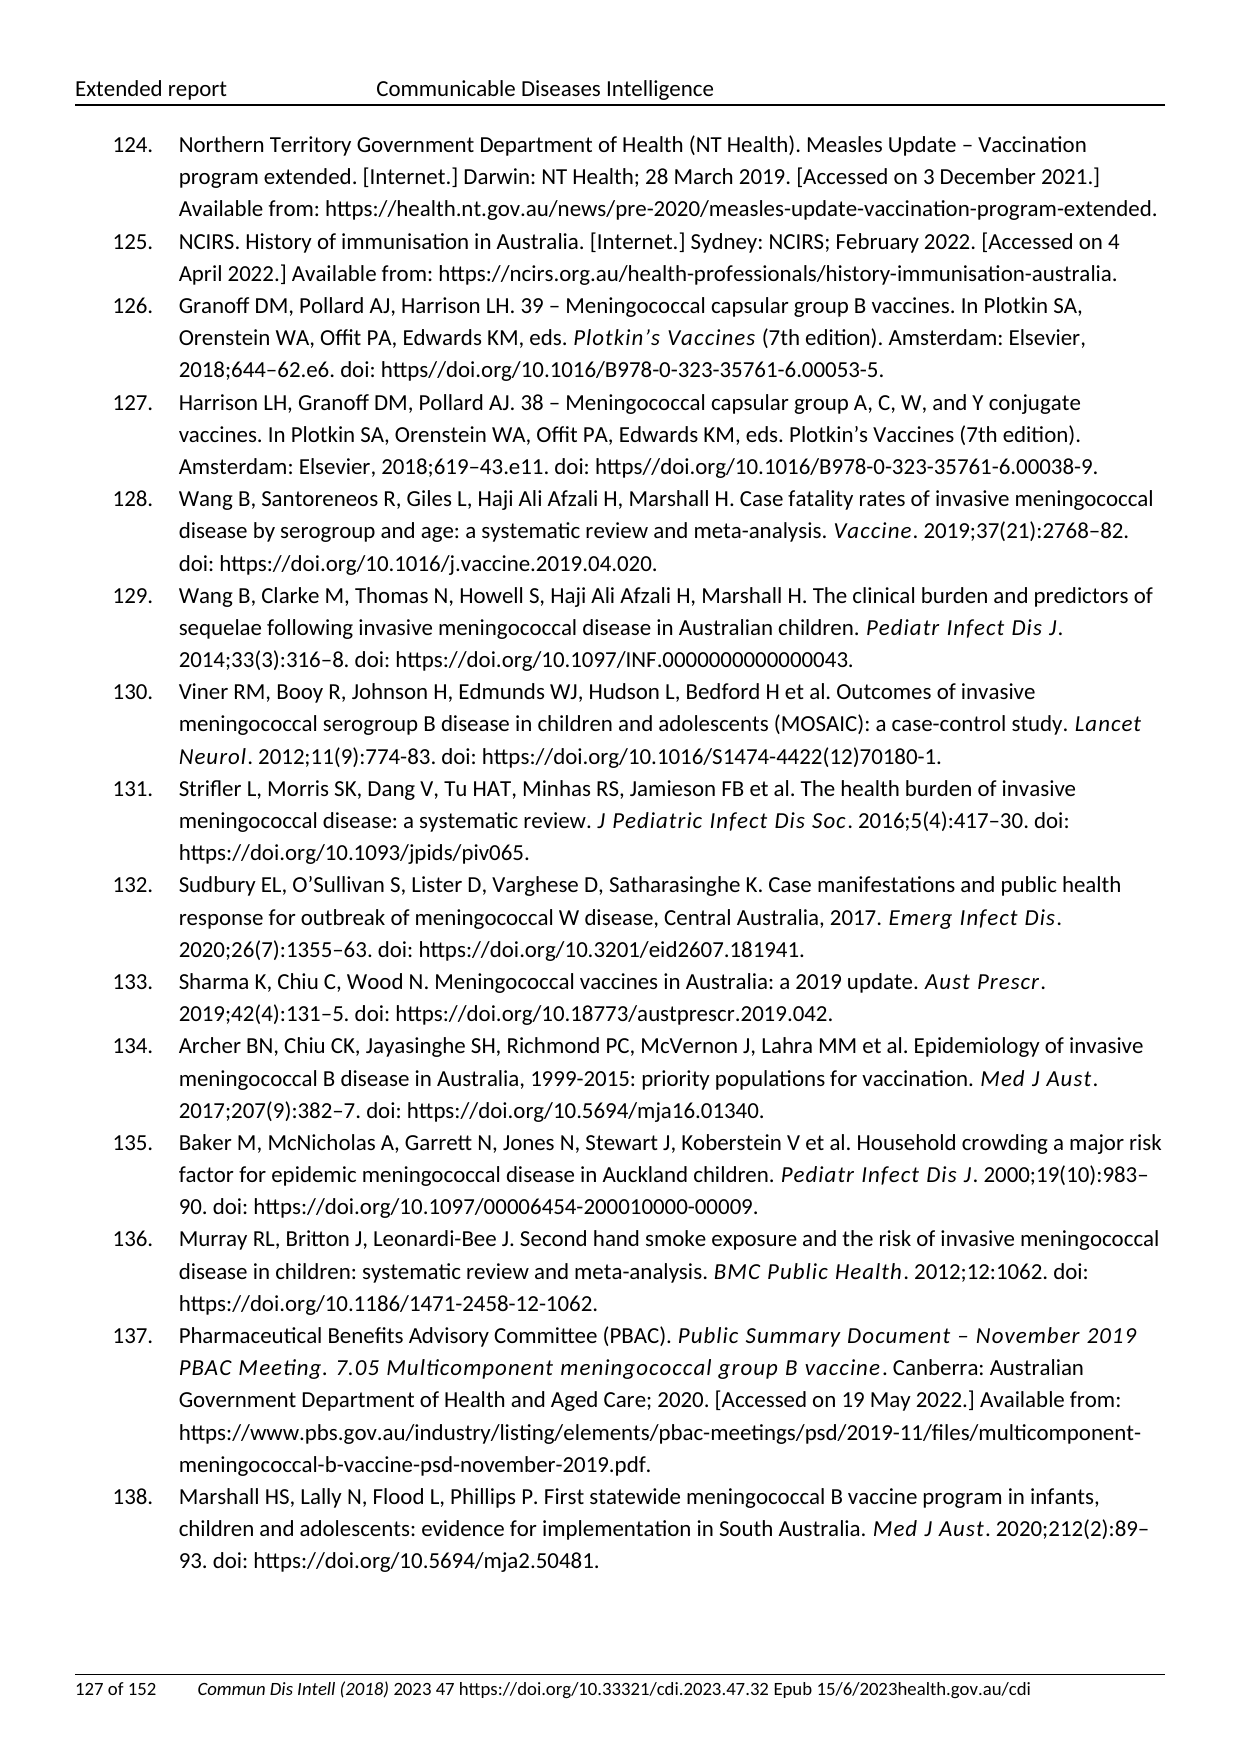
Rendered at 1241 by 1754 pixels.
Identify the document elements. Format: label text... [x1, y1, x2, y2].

list NCIRS. History of immunisation in Australia. [Internet.] Sydney: NCIRS; February 2022. [Accessed on 4 April 2022.] Available from: https://ncirs.org.au/health-professionals/history-immunisation-australia. [112, 227, 1165, 287]
list Marshall HS, Lally N, Flood L, Phillips P. First statewide meningococcal B vaccine program in infants, children and adolescents: evidence for implementation in South Australia. Med J Aust. 2020;212(2):89–93. doi: https://doi.org/10.5694/mja2.50481. [112, 1482, 1165, 1574]
list Strifler L, Morris SK, Dang V, Tu HAT, Minhas RS, Jamieson FB et al. The health burden of invasive meningococcal disease: a systematic review. J Pediatric Infect Dis Soc. 2016;5(4):417–30. doi: https://doi.org/10.1093/jpids/piv065. [112, 774, 1165, 866]
list Sharma K, Chiu C, Wood N. Meningococcal vaccines in Australia: a 2019 update. Aust Prescr. 2019;42(4):131–5. doi: https://doi.org/10.18773/austprescr.2019.042. [112, 967, 1165, 1027]
list Granoff DM, Pollard AJ, Harrison LH. 39 – Meningococcal capsular group B vaccines. In Plotkin SA, Orenstein WA, Offit PA, Edwards KM, eds. Plotkin’s Vaccines (7th edition). Amsterdam: Elsevier, 2018;644–62.e6. doi: https//doi.org/10.1016/B978-0-323-35761-6.00053-5. [112, 291, 1165, 383]
list Wang B, Santoreneos R, Giles L, Haji Ali Afzali H, Marshall H. Case fatality rates of invasive meningococcal disease by serogroup and age: a systematic review and meta-analysis. Vaccine. 2019;37(21):2768–82. doi: https://doi.org/10.1016/j.vaccine.2019.04.020. [112, 484, 1165, 577]
list Sudbury EL, O’Sullivan S, Lister D, Varghese D, Satharasinghe K. Case manifestations and public health response for outbreak of meningococcal W disease, Central Australia, 2017. Emerg Infect Dis. 2020;26(7):1355–63. doi: https://doi.org/10.3201/eid2607.181941. [112, 871, 1165, 963]
list Murray RL, Britton J, Leonardi-Bee J. Second hand smoke exposure and the risk of invasive meningococcal disease in children: systematic review and meta-analysis. BMC Public Health. 2012;12:1062. doi: https://doi.org/10.1186/1471-2458-12-1062. [112, 1224, 1165, 1317]
list Archer BN, Chiu CK, Jayasinghe SH, Richmond PC, McVernon J, Lahra MM et al. Epidemiology of invasive meningococcal B disease in Australia, 1999-2015: priority populations for vaccination. Med J Aust. 2017;207(9):382–7. doi: https://doi.org/10.5694/mja16.01340. [112, 1031, 1165, 1124]
list Northern Territory Government Department of Health (NT Health). Measles Update – Vaccination program extended. [Internet.] Darwin: NT Health; 28 March 2019. [Accessed on 3 December 2021.] Available from: https://health.nt.gov.au/news/pre-2020/measles-update-vaccination-program-extended. [112, 130, 1165, 223]
list Harrison LH, Granoff DM, Pollard AJ. 38 – Meningococcal capsular group A, C, W, and Y conjugate vaccines. In Plotkin SA, Orenstein WA, Offit PA, Edwards KM, eds. Plotkin’s Vaccines (7th edition). Amsterdam: Elsevier, 2018;619–43.e11. doi: https//doi.org/10.1016/B978-0-323-35761-6.00038-9. [112, 388, 1165, 480]
list Wang B, Clarke M, Thomas N, Howell S, Haji Ali Afzali H, Marshall H. The clinical burden and predictors of sequelae following invasive meningococcal disease in Australian children. Pediatr Infect Dis J. 2014;33(3):316–8. doi: https://doi.org/10.1097/INF.0000000000000043. [112, 581, 1165, 673]
list Pharmaceutical Benefits Advisory Committee (PBAC). Public Summary Document – November 2019 PBAC Meeting. 7.05 Multicomponent meningococcal group B vaccine. Canberra: Australian Government Department of Health and Aged Care; 2020. [Accessed on 19 May 2022.] Available from: https://www.pbs.gov.au/industry/listing/elements/pbac-meetings/psd/2019-11/files/multicomponent-meningococcal-b-vaccine-psd-november-2019.pdf. [112, 1321, 1165, 1478]
list Baker M, McNicholas A, Garrett N, Jones N, Stewart J, Koberstein V et al. Household crowding a major risk factor for epidemic meningococcal disease in Auckland children. Pediatr Infect Dis J. 2000;19(10):983–90. doi: https://doi.org/10.1097/00006454-200010000-00009. [112, 1128, 1165, 1220]
list Viner RM, Booy R, Johnson H, Edmunds WJ, Hudson L, Bedford H et al. Outcomes of invasive meningococcal serogroup B disease in children and adolescents (MOSAIC): a case-control study. Lancet Neurol. 2012;11(9):774-83. doi: https://doi.org/10.1016/S1474-4422(12)70180-1. [112, 677, 1165, 770]
